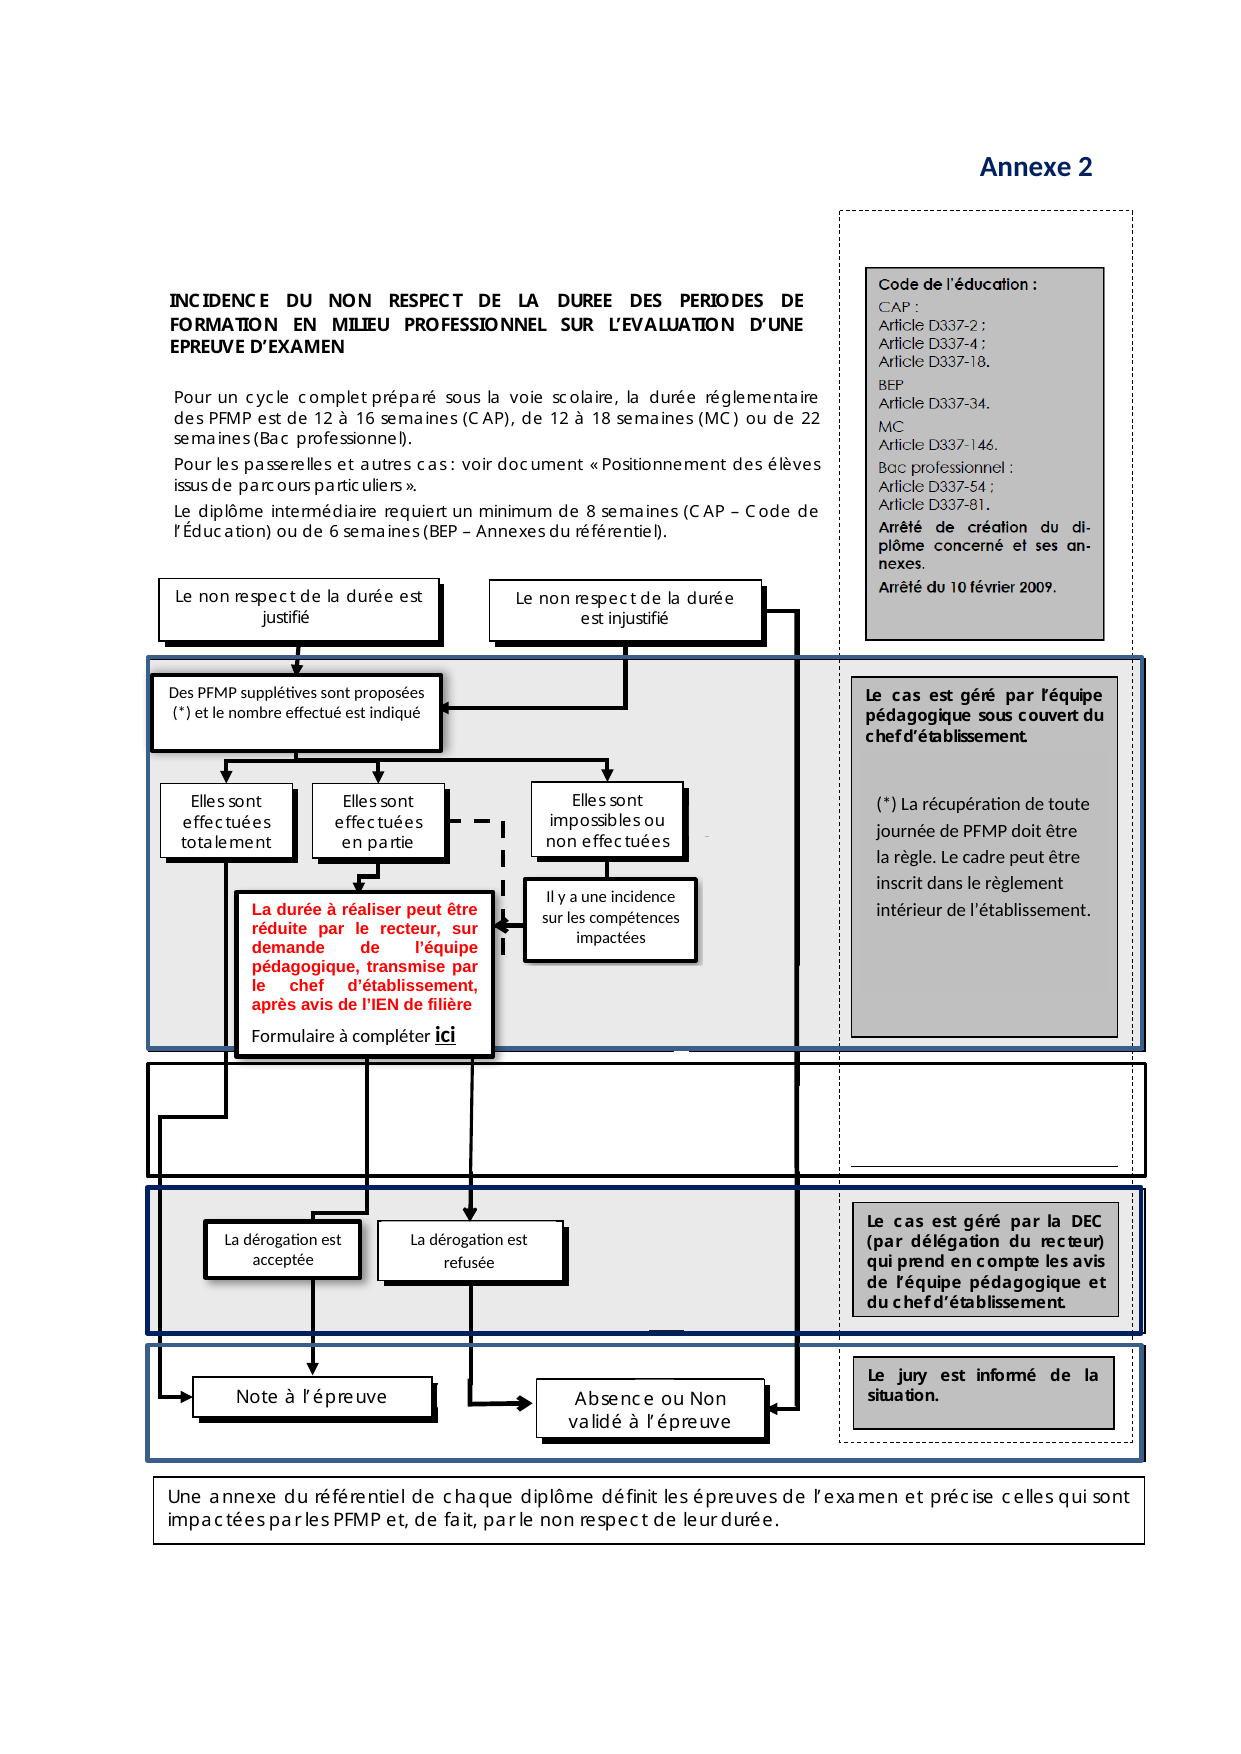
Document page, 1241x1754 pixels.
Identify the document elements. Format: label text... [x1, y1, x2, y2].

text Annexe 2 [148, 148, 1093, 183]
picture [861, 262, 1108, 645]
